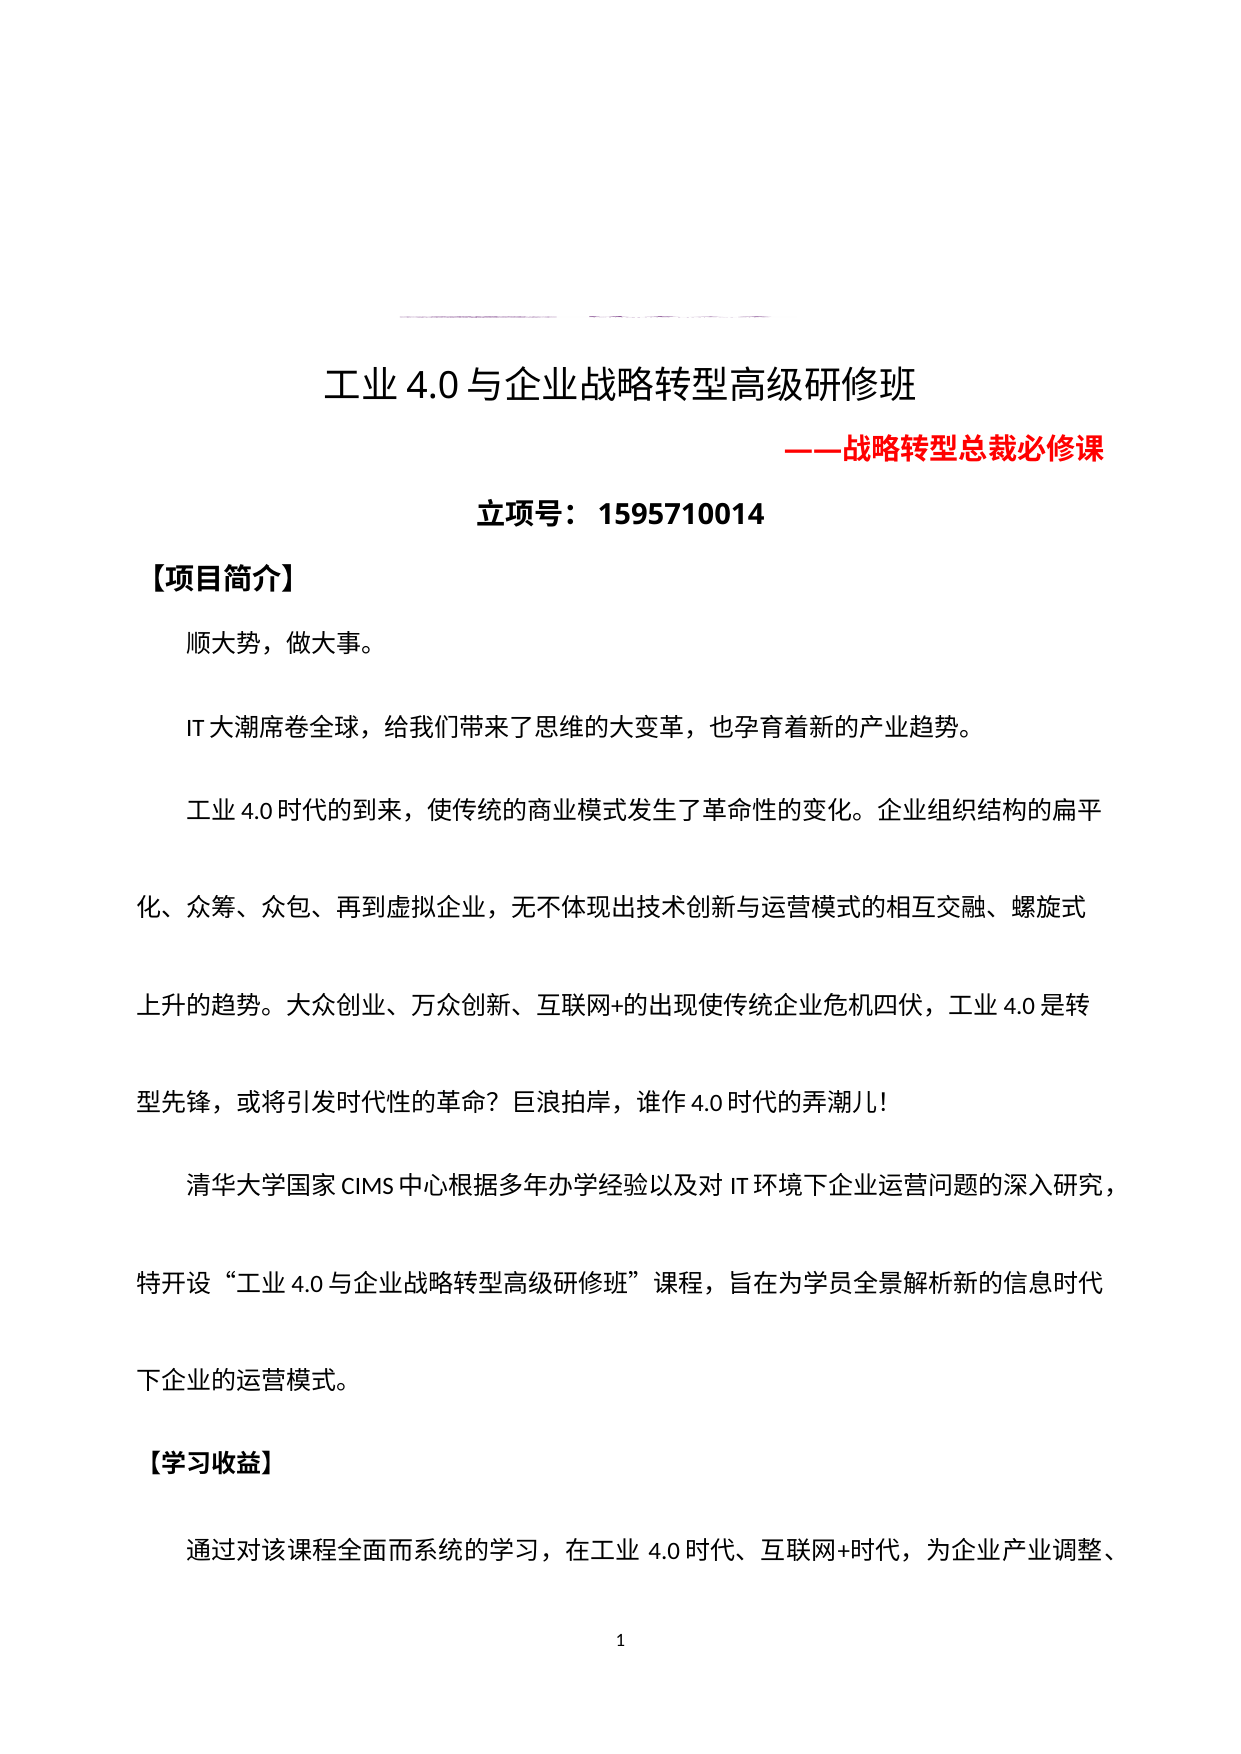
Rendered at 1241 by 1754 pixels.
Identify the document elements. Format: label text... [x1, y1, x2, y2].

text 顺大势，做大事。 [136, 609, 1104, 674]
text 工业4.0时代的到来，使传统的商业模式发生了革命性的变化。企业组织结构的扁平化、众筹、众包、再到虚拟企业，无不体现出技术创新与运营模式的相互交融、螺旋式上升的趋势。大众创业、万众创新、互联网+的出现使传统企业危机四伏，工业4.0是转型先锋，或将引发时代性的革命？巨浪拍岸，谁作4.0时代的弄潮儿！ [136, 776, 1104, 1133]
text 【项目简介】 [136, 544, 1104, 609]
text 清华大学国家CIMS中心根据多年办学经验以及对IT环境下企业运营问题的深入研究，特开设“工业4.0与企业战略转型高级研修班”课程，旨在为学员全景解析新的信息时代下企业的运营模式。 [136, 1151, 1104, 1411]
text ——战略转型总裁必修课 [136, 414, 1104, 479]
text 【学习收益】 [136, 1429, 1104, 1494]
text 立项号： 1595710014 [136, 479, 1104, 544]
text IT大潮席卷全球，给我们带来了思维的大变革，也孕育着新的产业趋势。 [136, 693, 1104, 758]
text 工业4.0与企业战略转型高级研修班 [136, 349, 1104, 414]
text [136, 1516, 1104, 1581]
